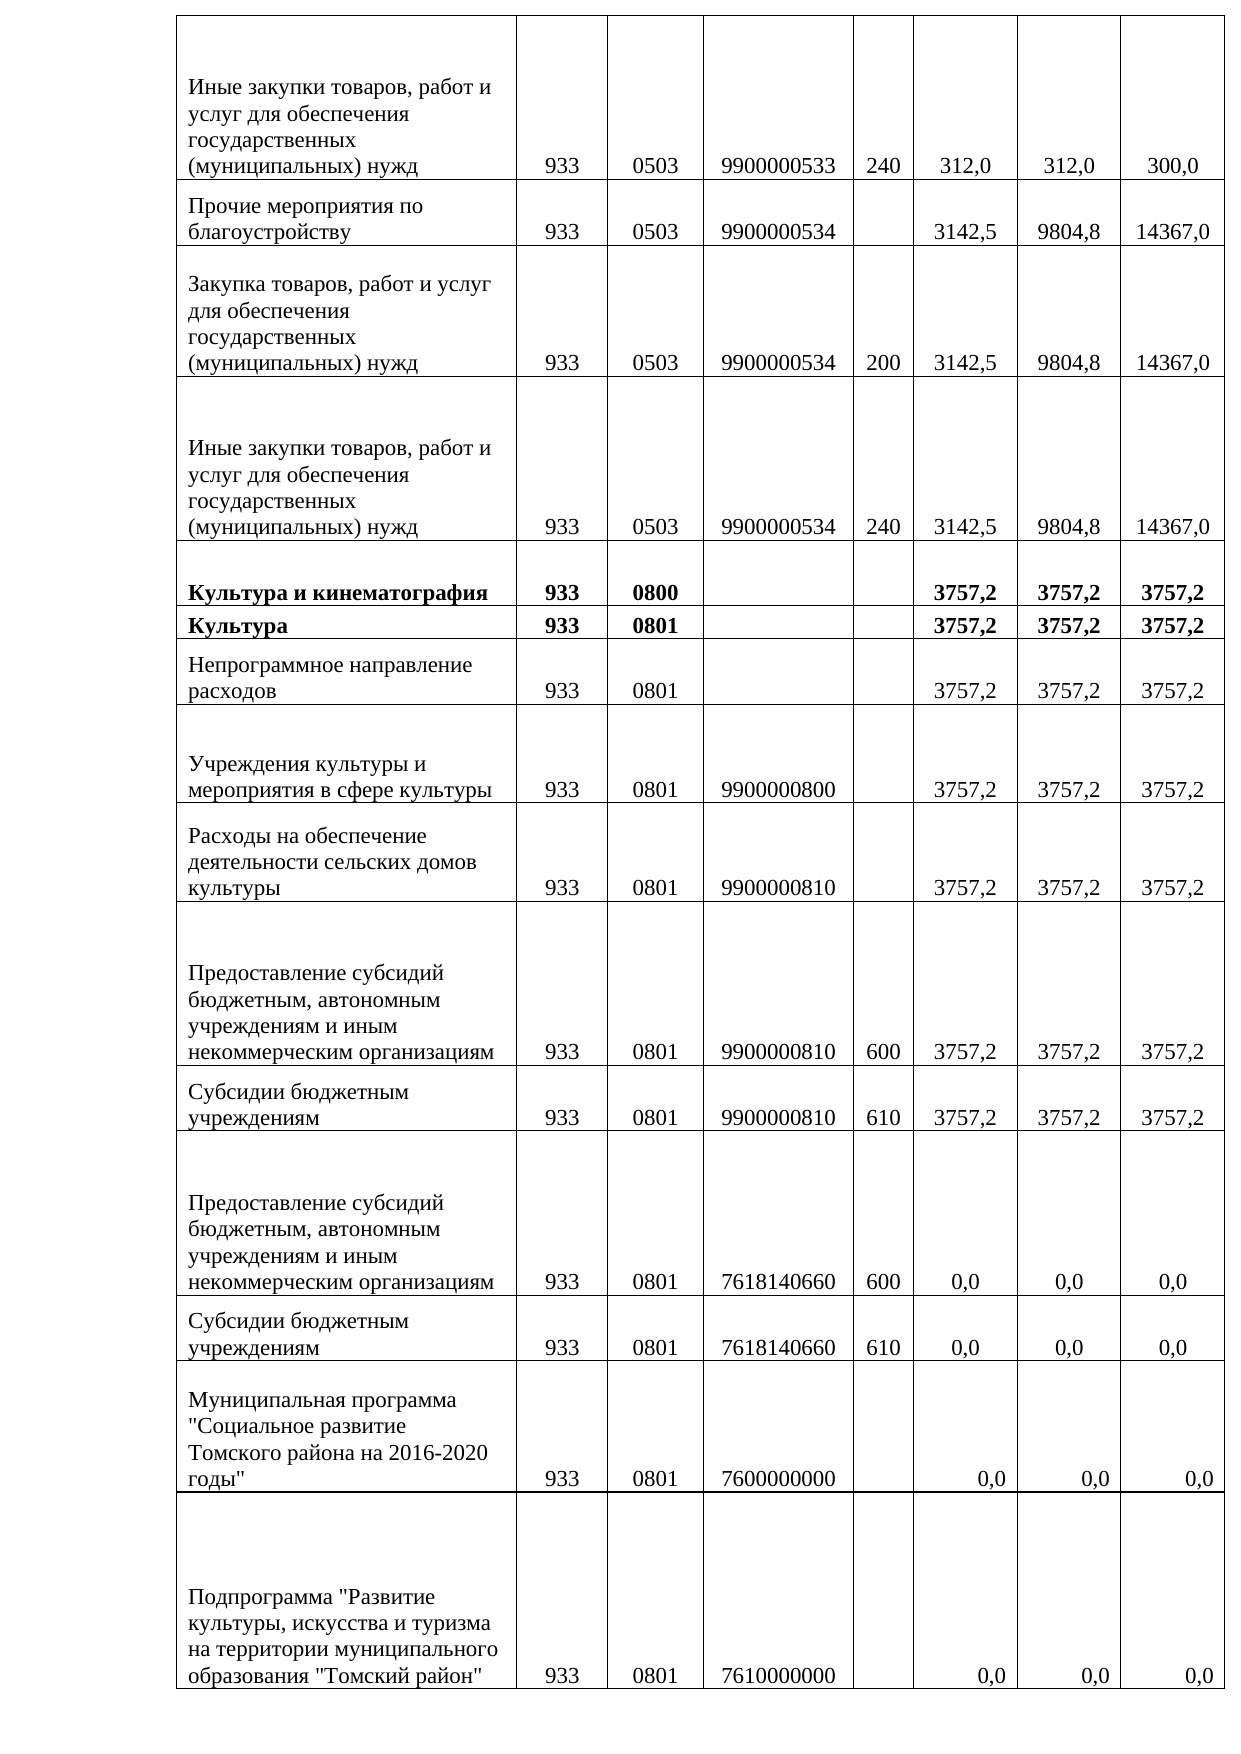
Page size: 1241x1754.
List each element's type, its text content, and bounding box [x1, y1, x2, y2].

table_cell 9900000810 [704, 1066, 853, 1130]
table_cell 200 [854, 246, 913, 376]
table_cell 3757,2 [1018, 902, 1120, 1065]
table_cell [854, 705, 913, 802]
table_cell 3757,2 [1018, 1066, 1120, 1130]
table_cell 3757,2 [1121, 541, 1224, 605]
table_cell Культура и кинематография [177, 541, 516, 605]
table_cell 933 [517, 1361, 607, 1491]
table_cell 3757,2 [914, 606, 1017, 638]
table_cell Прочие мероприятия по благоустройству [177, 180, 516, 244]
table_cell 3757,2 [1018, 606, 1120, 638]
table_cell Культура [177, 606, 516, 638]
table_cell 0,0 [914, 1493, 1017, 1688]
table_cell 312,0 [1018, 16, 1120, 179]
table_cell 3757,2 [914, 541, 1017, 605]
table_cell 0801 [608, 705, 703, 802]
table_cell 933 [517, 705, 607, 802]
table_cell 3757,2 [1018, 803, 1120, 901]
table_cell 9900000534 [704, 246, 853, 376]
table_cell 0801 [608, 803, 703, 901]
table_cell 7618140660 [704, 1296, 853, 1360]
table_cell 610 [854, 1066, 913, 1130]
table_cell 0,0 [914, 1361, 1017, 1491]
table_cell 3142,5 [914, 246, 1017, 376]
table_cell 3757,2 [1018, 541, 1120, 605]
table_cell Закупка товаров, работ и услуг для обеспечения государственных (муниципальных) нужд [177, 246, 516, 376]
table_cell 14367,0 [1121, 180, 1224, 244]
table_cell 0,0 [1018, 1296, 1120, 1360]
table_cell 933 [517, 902, 607, 1065]
table_cell Субсидии бюджетным учреждениям [177, 1066, 516, 1130]
table_cell Муниципальная программа "Социальное развитие Томского района на 2016-2020 годы" [177, 1361, 516, 1491]
table_cell [704, 541, 853, 605]
table_cell Предоставление субсидий бюджетным, автономным учреждениям и иным некоммерческим организациям [177, 902, 516, 1065]
table_cell 7600000000 [704, 1361, 853, 1491]
table_cell 933 [517, 1296, 607, 1360]
table_cell [854, 1361, 913, 1491]
table_cell 0801 [608, 639, 703, 704]
table_cell 933 [517, 606, 607, 638]
table_cell [854, 1493, 913, 1688]
table_cell 3757,2 [914, 902, 1017, 1065]
table_cell 9900000533 [704, 16, 853, 179]
table_cell 9804,8 [1018, 180, 1120, 244]
table_cell 3142,5 [914, 377, 1017, 540]
table_cell 933 [517, 16, 607, 179]
table_cell Предоставление субсидий бюджетным, автономным учреждениям и иным некоммерческим организациям [177, 1131, 516, 1294]
table_cell [854, 639, 913, 704]
table_cell 933 [517, 1066, 607, 1130]
table_cell 0,0 [1121, 1131, 1224, 1294]
table_cell [854, 803, 913, 901]
table_cell Расходы на обеспечение деятельности сельских домов культуры [177, 803, 516, 901]
table_cell 600 [854, 1131, 913, 1294]
table_cell 3757,2 [1018, 705, 1120, 802]
table_cell 933 [517, 180, 607, 244]
table_cell Иные закупки товаров, работ и услуг для обеспечения государственных (муниципальных) нужд [177, 377, 516, 540]
table_cell 0801 [608, 1361, 703, 1491]
table_cell 0801 [608, 606, 703, 638]
table_cell Подпрограмма "Развитие культуры, искусства и туризма на территории муниципального образования "Томский район" [177, 1493, 516, 1688]
table_cell Непрограммное направление расходов [177, 639, 516, 704]
table_cell 933 [517, 1493, 607, 1688]
table_cell 0,0 [914, 1296, 1017, 1360]
table_cell 9804,8 [1018, 246, 1120, 376]
table_cell 3142,5 [914, 180, 1017, 244]
table_cell 600 [854, 902, 913, 1065]
table_cell 0503 [608, 180, 703, 244]
table_cell 9804,8 [1018, 377, 1120, 540]
table_cell 933 [517, 803, 607, 901]
table_cell 3757,2 [1121, 705, 1224, 802]
table_cell 3757,2 [1121, 803, 1224, 901]
table_cell 240 [854, 377, 913, 540]
table_cell [854, 606, 913, 638]
table_cell [854, 180, 913, 244]
table_cell 0,0 [914, 1131, 1017, 1294]
table_cell 933 [517, 639, 607, 704]
table_cell [854, 541, 913, 605]
table_cell 0503 [608, 16, 703, 179]
table_cell 9900000534 [704, 377, 853, 540]
table_cell 0503 [608, 377, 703, 540]
table_cell 610 [854, 1296, 913, 1360]
table_cell 0800 [608, 541, 703, 605]
table_cell Субсидии бюджетным учреждениям [177, 1296, 516, 1360]
table_cell 0801 [608, 902, 703, 1065]
table_cell 312,0 [914, 16, 1017, 179]
table_cell 933 [517, 1131, 607, 1294]
table_cell [704, 639, 853, 704]
table_cell 933 [517, 246, 607, 376]
table_cell 0,0 [1121, 1296, 1224, 1360]
table_cell 0503 [608, 246, 703, 376]
table_cell Учреждения культуры и мероприятия в сфере культуры [177, 705, 516, 802]
table_cell 7610000000 [704, 1493, 853, 1688]
table_cell 3757,2 [1018, 639, 1120, 704]
table_cell 240 [854, 16, 913, 179]
table_cell 14367,0 [1121, 377, 1224, 540]
table_cell 933 [517, 377, 607, 540]
table_cell 3757,2 [1121, 639, 1224, 704]
table_cell 3757,2 [914, 1066, 1017, 1130]
table_cell Иные закупки товаров, работ и услуг для обеспечения государственных (муниципальных) нужд [177, 16, 516, 179]
table_cell 0,0 [1018, 1493, 1120, 1688]
table_cell 933 [517, 541, 607, 605]
table_cell 3757,2 [914, 705, 1017, 802]
table_cell 3757,2 [1121, 606, 1224, 638]
table_cell 9900000810 [704, 803, 853, 901]
table_cell 3757,2 [914, 639, 1017, 704]
table_cell 0801 [608, 1131, 703, 1294]
table_cell 14367,0 [1121, 246, 1224, 376]
table_cell 7618140660 [704, 1131, 853, 1294]
table_cell 3757,2 [1121, 902, 1224, 1065]
table_cell 0801 [608, 1066, 703, 1130]
table_cell 9900000534 [704, 180, 853, 244]
table_cell 0,0 [1018, 1361, 1120, 1491]
table_cell [704, 606, 853, 638]
table_cell 300,0 [1121, 16, 1224, 179]
table_cell 3757,2 [1121, 1066, 1224, 1130]
table_cell 3757,2 [914, 803, 1017, 901]
table_cell 9900000800 [704, 705, 853, 802]
table_cell 0801 [608, 1493, 703, 1688]
table_cell 0,0 [1121, 1361, 1224, 1491]
table_cell 0,0 [1121, 1493, 1224, 1688]
table_cell 0801 [608, 1296, 703, 1360]
table_cell 0,0 [1018, 1131, 1120, 1294]
table_cell 9900000810 [704, 902, 853, 1065]
